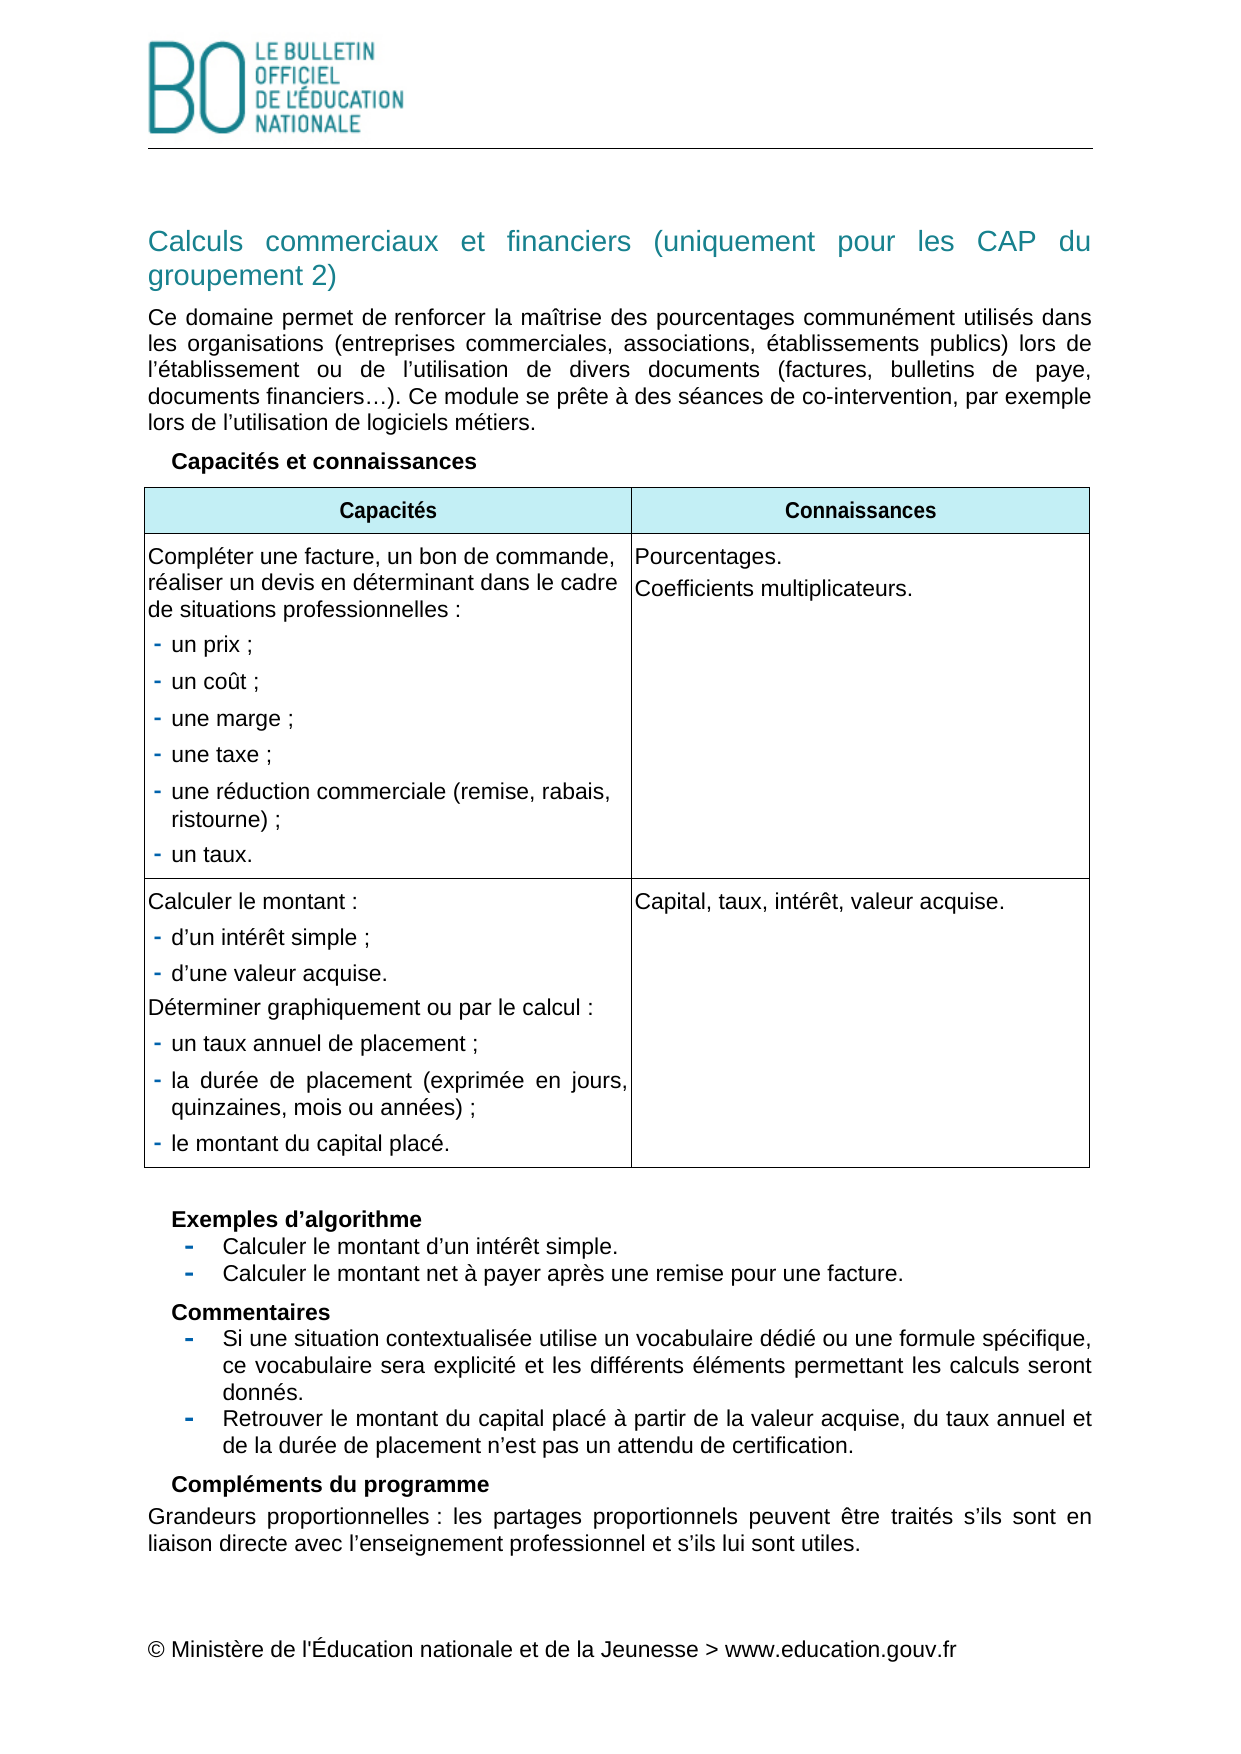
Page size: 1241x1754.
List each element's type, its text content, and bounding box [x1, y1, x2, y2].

picture [147, 20, 417, 146]
subtitle Calculs commerciaux et financiers (uniquement pour les CAP du groupement 2) [148, 224, 1093, 291]
subtitle Commentaires [171, 1299, 1093, 1325]
text Grandeurs proportionnelles : les partages proportionnels peuvent être traités s’ils sont en liaison directe avec l’enseignement professionnel et s’ils lui sont utiles. [148, 1503, 1093, 1556]
table_header Capacités [145, 488, 631, 533]
table_cell Compléter une facture, un bon de commande, réaliser un devis en déterminant dans le cadre de situations professionnelles : un prix ; un coût ; une marge ; une taxe ; une réduction commerciale (remise, rabais, ristourne) ; un taux. [145, 534, 631, 878]
list Si une situation contextualisée utilise un vocabulaire dédié ou une formule spécifique, ce vocabulaire sera explicité et les différents éléments permettant les calculs seront donnés. [185, 1325, 1093, 1405]
table_header Connaissances [632, 488, 1089, 533]
list Calculer le montant d’un intérêt simple. [185, 1233, 1093, 1260]
list Calculer le montant net à payer après une remise pour une facture. [185, 1260, 1093, 1287]
list Retrouver le montant du capital placé à partir de la valeur acquise, du taux annuel et de la durée de placement n’est pas un attendu de certification. [185, 1405, 1093, 1458]
table_cell Capital, taux, intérêt, valeur acquise. [632, 879, 1089, 1167]
table_cell Calculer le montant : d’un intérêt simple ; d’une valeur acquise. Déterminer graphiquement ou par le calcul : un taux annuel de placement ; la durée de placement (exprimée en jours, quinzaines, mois ou années) ; le montant du capital placé. [145, 879, 631, 1167]
subtitle Compléments du programme [171, 1471, 1093, 1497]
subtitle Exemples d’algorithme [171, 1206, 1093, 1233]
subtitle Capacités et connaissances [171, 448, 1093, 474]
text Ce domaine permet de renforcer la maîtrise des pourcentages communément utilisés dans les organisations (entreprises commerciales, associations, établissements publics) lors de l’établissement ou de l’utilisation de divers documents (factures, bulletins de paye, documents financiers…). Ce module se prête à des séances de co-intervention, par exemple lors de l’utilisation de logiciels métiers. [148, 304, 1093, 436]
table_cell Pourcentages. Coefficients multiplicateurs. [632, 534, 1089, 878]
